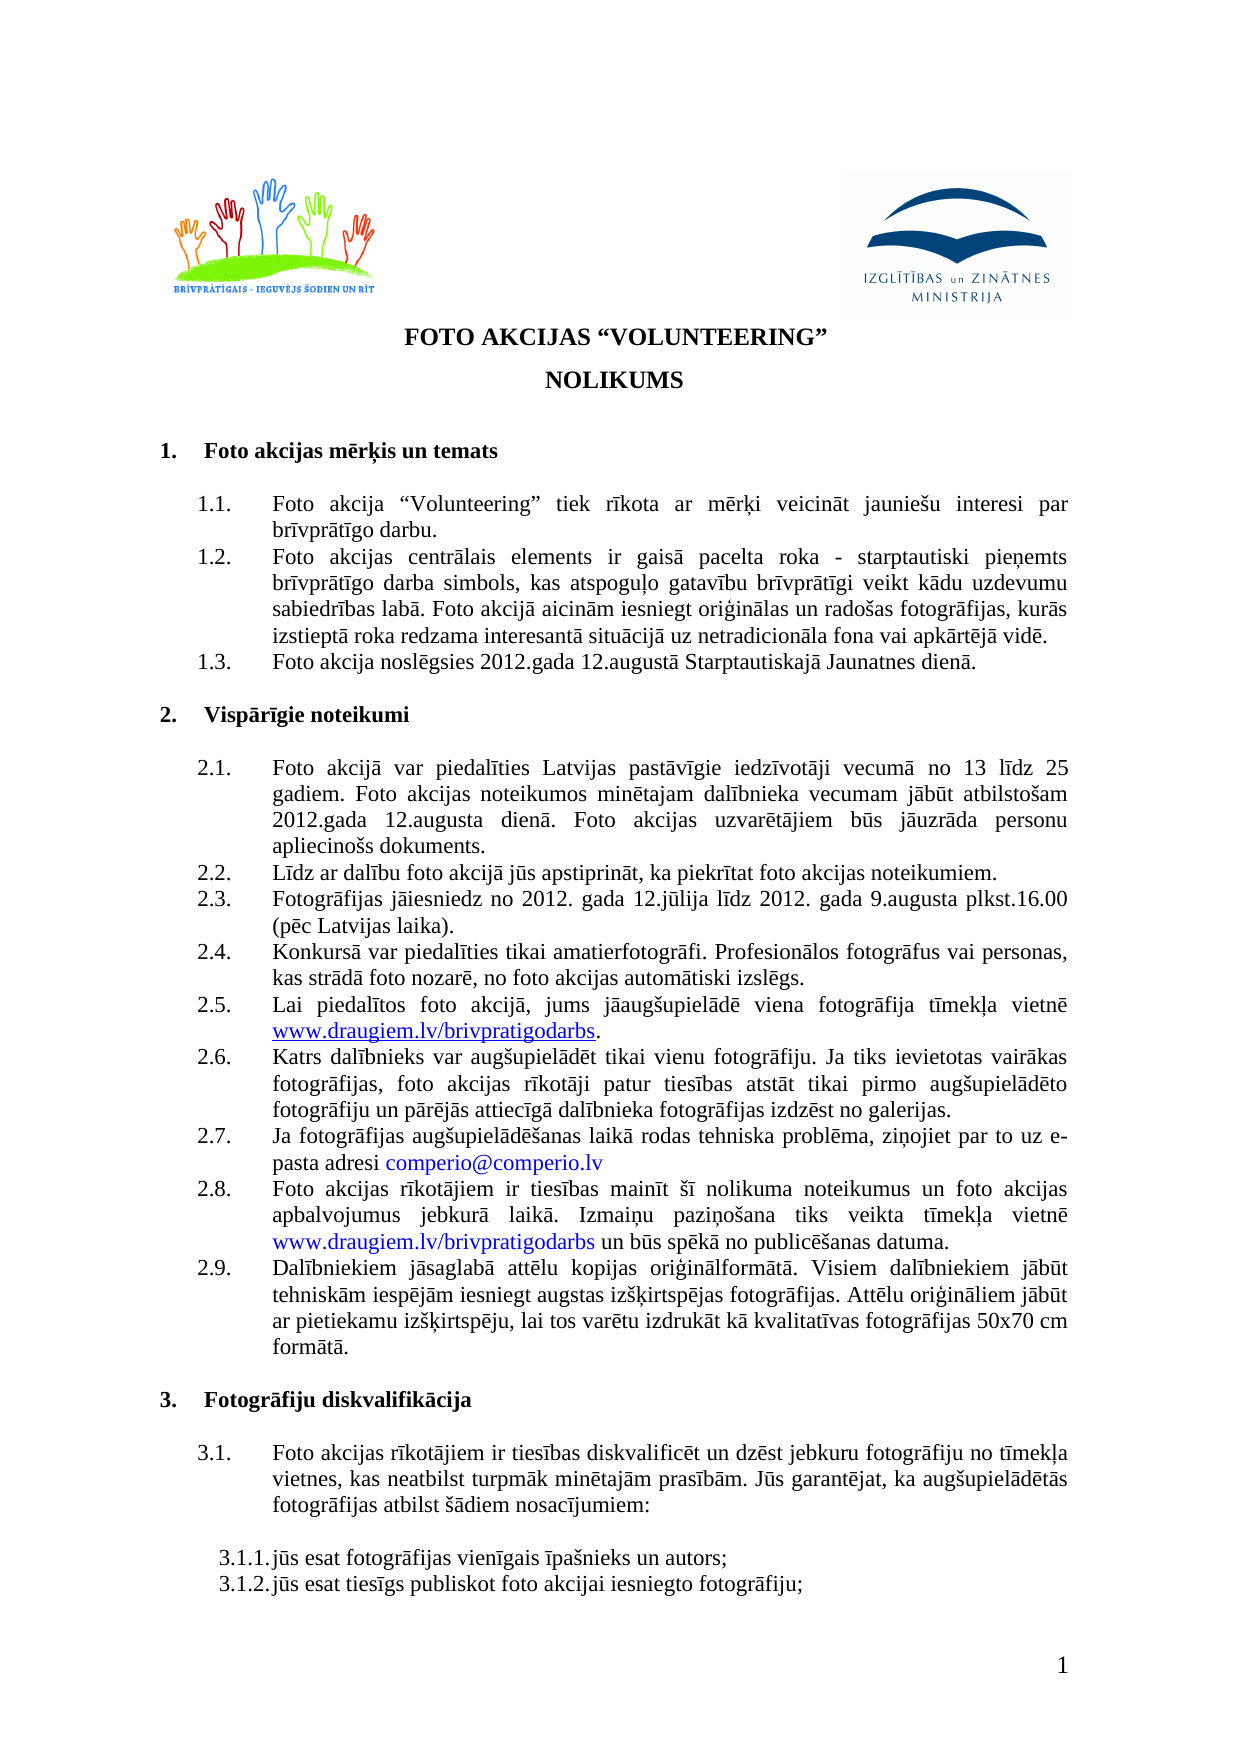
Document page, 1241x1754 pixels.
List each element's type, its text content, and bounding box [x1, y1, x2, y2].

list Lai piedalītos foto akcijā, jums jāaugšupielādē viena fotogrāfija tīmekļa vietnē www.draugiem.lv/brivpratigodarbs. [197, 991, 1069, 1043]
list Konkursā var piedalīties tikai amatierfotogrāfi. Profesionālos fotogrāfus vai personas, kas strādā foto nozarē, no foto akcijas automātiski izslēgs. [197, 938, 1069, 991]
list Ja fotogrāfijas augšupielādēšanas laikā rodas tehniska problēma, ziņojiet par to uz e-pasta adresi comperio@comperio.lv [197, 1122, 1069, 1175]
list jūs esat fotogrāfijas vienīgais īpašnieks un autors; [218, 1544, 1069, 1571]
list Dalībniekiem jāsaglabā attēlu kopijas oriģinālformātā. Visiem dalībniekiem jābūt tehniskām iespējām iesniegt augstas izšķirtspējas fotogrāfijas. Attēlu oriģināliem jābūt ar pietiekamu izšķirtspēju, lai tos varētu izdrukāt kā kvalitatīvas fotogrāfijas 50x70 cm formātā. [197, 1254, 1069, 1360]
picture [842, 170, 1071, 320]
list Foto akcijas centrālais elements ir gaisā pacelta roka - starptautiski pieņemts brīvprātīgo darba simbols, kas atspoguļo gatavību brīvprātīgi veikt kādu uzdevumu sabiedrības labā. Foto akcijā aicinām iesniegt oriģinālas un radošas fotogrāfijas, kurās izstieptā roka redzama interesantā situācijā uz netradicionāla fona vai apkārtējā vidē. [197, 543, 1069, 648]
list Foto akcijā var piedalīties Latvijas pastāvīgie iedzīvotāji vecumā no 13 līdz 25 gadiem. Foto akcijas noteikumos minētajam dalībnieka vecumam jābūt atbilstošam 2012.gada 12.augusta dienā. Foto akcijas uzvarētājiem būs jāuzrāda personu apliecinošs dokuments. [197, 753, 1069, 859]
text FOTO AKCIJAS “VOLUNTEERING” NOLIKUMS [159, 322, 1069, 394]
list Foto akcijas rīkotājiem ir tiesības mainīt šī nolikuma noteikumus un foto akcijas apbalvojumus jebkurā laikā. Izmaiņu paziņošana tiks veikta tīmekļa vietnē www.draugiem.lv/brivpratigodarbs un būs spēkā no publicēšanas datuma. [197, 1175, 1069, 1254]
picture [159, 158, 390, 321]
list jūs esat tiesīgs publiskot foto akcijai iesniegto fotogrāfiju; [218, 1571, 1069, 1597]
list Līdz ar dalību foto akcijā jūs apstiprināt, ka piekrītat foto akcijas noteikumiem. [197, 859, 1069, 885]
list Foto akcija “Volunteering” tiek rīkota ar mērķi veicināt jauniešu interesi par brīvprātīgo darbu. [197, 490, 1069, 543]
list Foto akcijas rīkotājiem ir tiesības diskvalificēt un dzēst jebkuru fotogrāfiju no tīmekļa vietnes, kas neatbilst turpmāk minētajām prasībām. Jūs garantējat, ka augšupielādētās fotogrāfijas atbilst šādiem nosacījumiem: [197, 1439, 1069, 1518]
list Foto akcija noslēgsies 2012.gada 12.augustā Starptautiskajā Jaunatnes dienā. [197, 648, 1069, 674]
list Katrs dalībnieks var augšupielādēt tikai vienu fotogrāfiju. Ja tiks ievietotas vairākas fotogrāfijas, foto akcijas rīkotāji patur tiesības atstāt tikai pirmo augšupielādēto fotogrāfiju un pārējās attiecīgā dalībnieka fotogrāfijas izdzēst no galerijas. [197, 1043, 1069, 1122]
list Fotogrāfijas jāiesniedz no 2012. gada 12.jūlija līdz 2012. gada 9.augusta plkst.16.00 (pēc Latvijas laika). [197, 885, 1069, 938]
list Vispārīgie noteikumi [159, 701, 1069, 727]
list Foto akcijas mērķis un temats [159, 437, 1069, 464]
list Fotogrāfiju diskvalifikācija [159, 1386, 1069, 1412]
